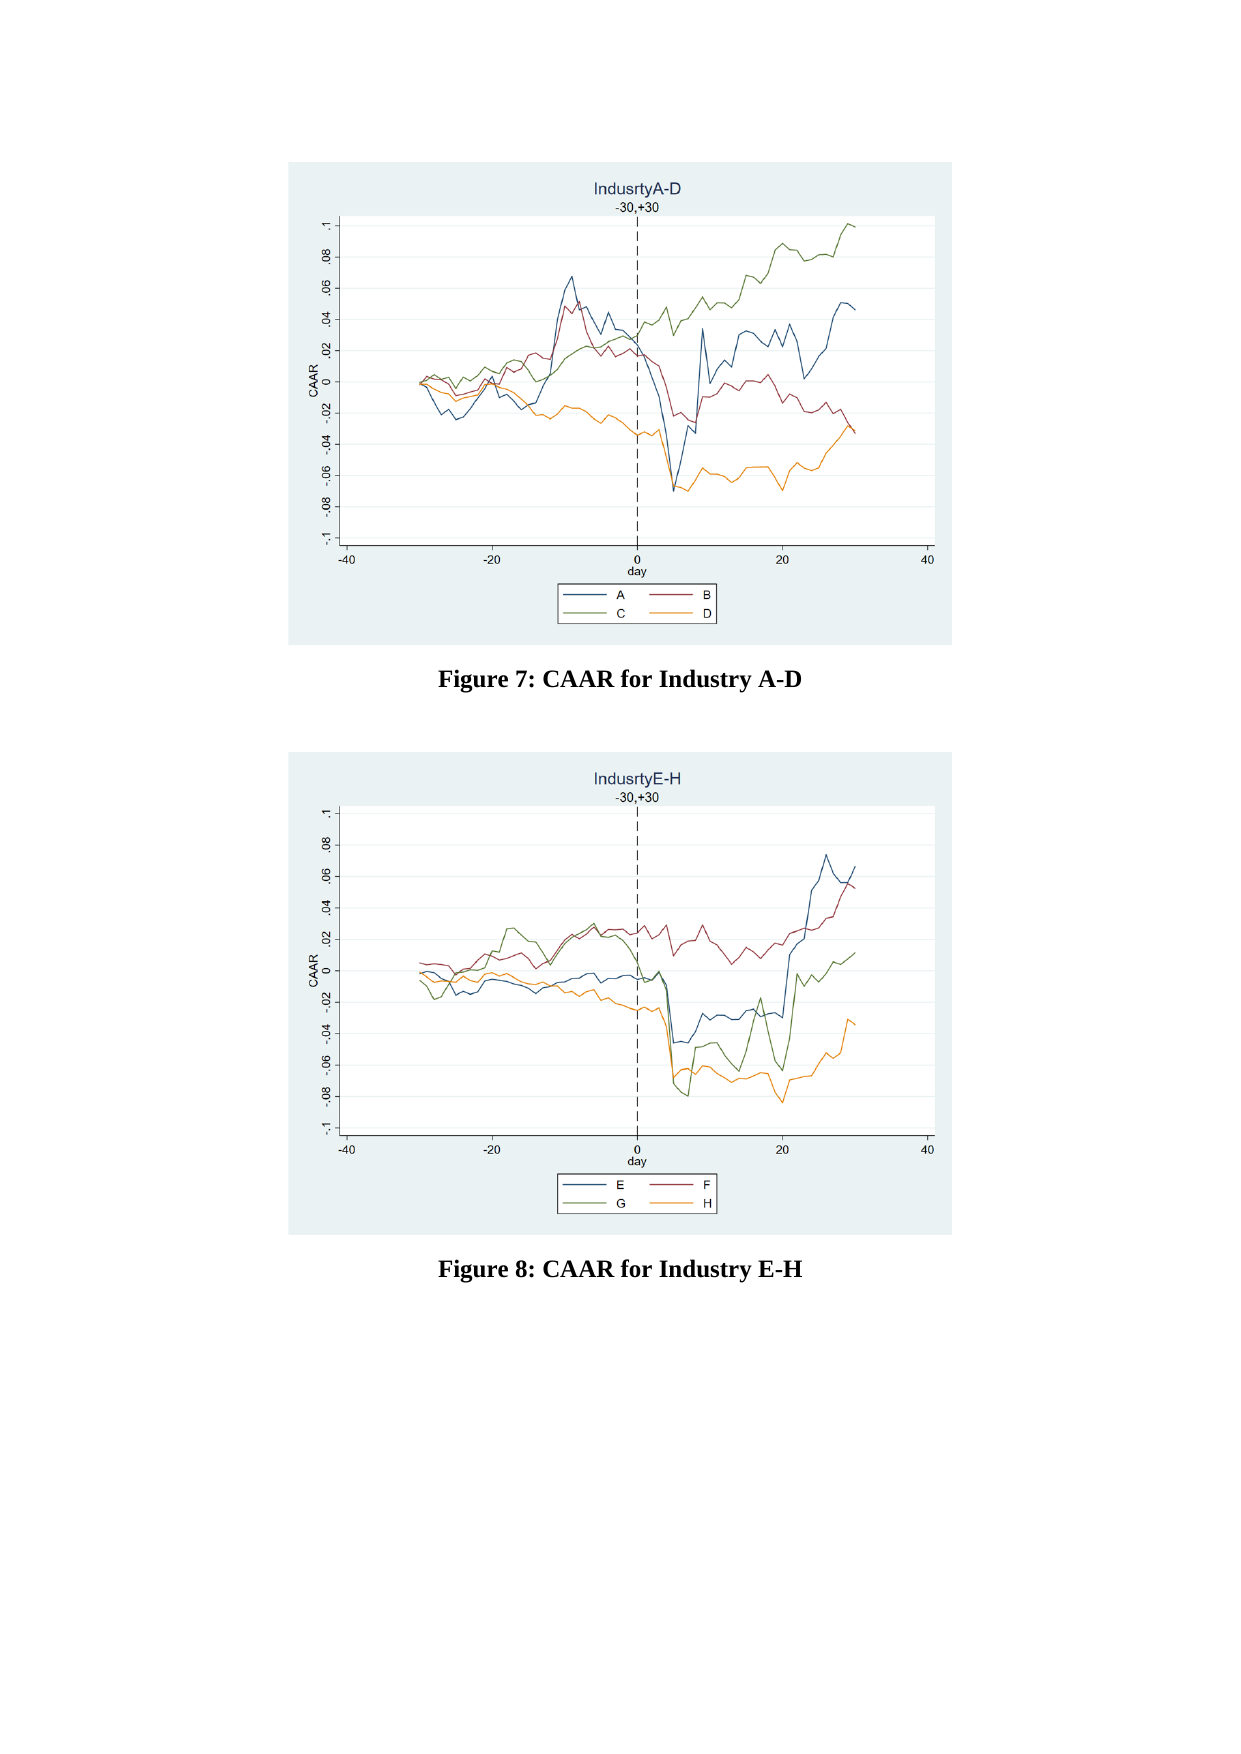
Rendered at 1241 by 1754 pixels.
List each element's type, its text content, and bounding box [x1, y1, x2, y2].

text Figure 8: CAAR for Industry E-H [187, 1252, 1053, 1284]
picture [288, 752, 952, 1235]
picture [288, 162, 952, 645]
text Figure 7: CAAR for Industry A-D [187, 662, 1053, 694]
